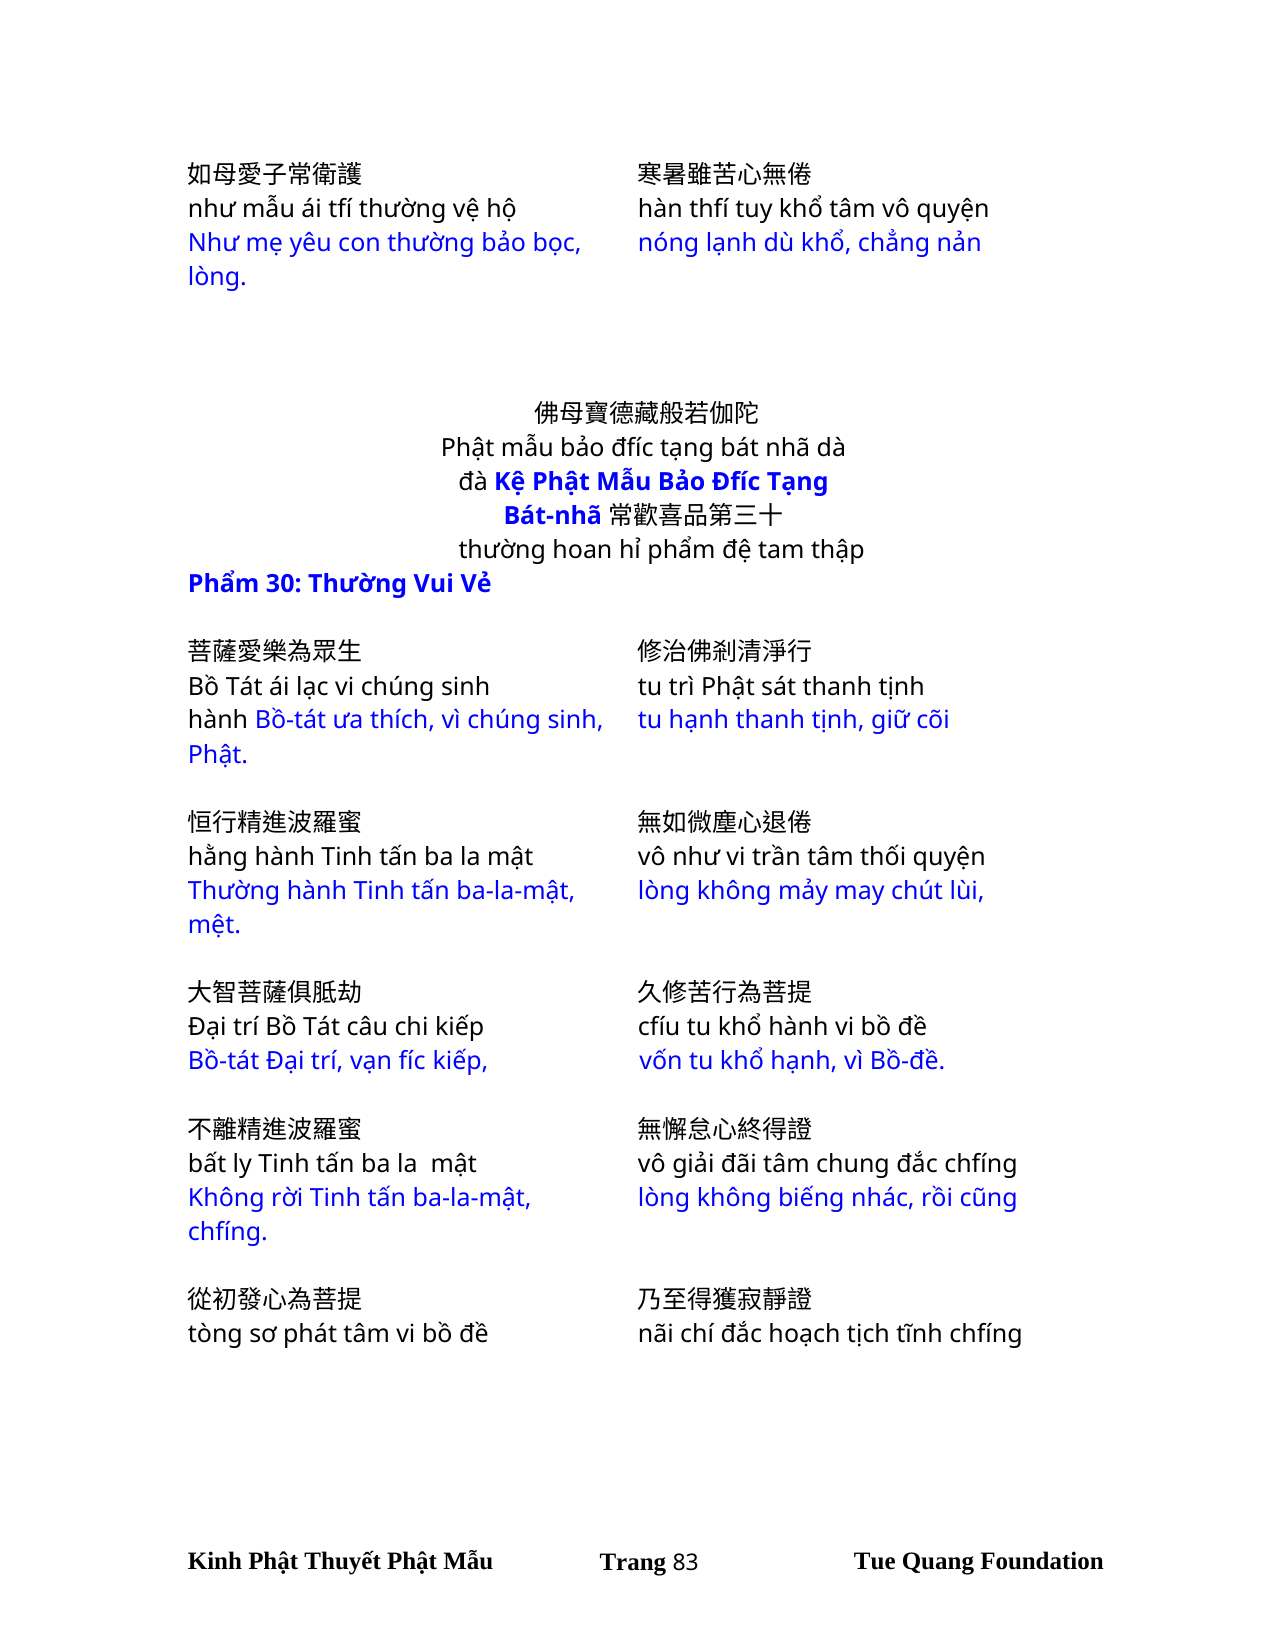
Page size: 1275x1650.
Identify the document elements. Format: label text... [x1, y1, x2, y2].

text Đại trí Bồ Tát câu chi kiếp cfíu tu khổ hành vi bồ đề [188, 1009, 1117, 1043]
text 不離精進波羅蜜 無懈怠心終得證 [188, 1111, 1117, 1145]
text 佛母寶德藏般若伽陀 [186, 395, 1108, 429]
text Bồ Tát ái lạc vi chúng sinh tu trì Phật sát thanh tịnh hành Bồ-tát ưa thích, vì chúng sinh, tu hạnh thanh tịnh, giữ cõi Phật. [188, 668, 991, 770]
text thường hoan hỉ phẩm đệ tam thập Phẩm 30: Thường Vui Vẻ [188, 532, 873, 600]
text 從初發心為菩提 乃至得獲寂靜證 [188, 1282, 1117, 1316]
text như mẫu ái tfí thường vệ hộ hàn thfí tuy khổ tâm vô quyện Như mẹ yêu con thường bảo bọc, nóng lạnh dù khổ, chẳng nản lòng. [188, 191, 1022, 293]
text Bồ-tát Đại trí, vạn fíc kiếp, vốn tu khổ hạnh, vì Bồ-đề. [188, 1043, 1117, 1077]
text 大智菩薩俱胝劫 久修苦行為菩提 [188, 975, 1117, 1009]
text tòng sơ phát tâm vi bồ đề nãi chí đắc hoạch tịch tĩnh chfíng [188, 1316, 1117, 1350]
text hằng hành Tinh tấn ba la mật vô như vi trần tâm thối quyện Thường hành Tinh tấn ba-la-mật, lòng không mảy may chút lùi, mệt. [188, 838, 1017, 941]
text 菩薩愛樂為眾生 修治佛剎清淨行 [188, 634, 1117, 668]
text bất ly Tinh tấn ba la mật vô giải đãi tâm chung đắc chfíng Không rời Tinh tấn ba-la-mật, lòng không biếng nhác, rồi cũng chfíng. [188, 1145, 1076, 1247]
text 如母愛子常衛護 寒暑雖苦心無倦 [188, 157, 1117, 191]
text Phật mẫu bảo đfíc tạng bát nhã dà đà Kệ Phật Mẫu Bảo Đfíc Tạng Bát-nhã 常歡喜品第三十 [433, 429, 853, 532]
text 恒行精進波羅蜜 無如微塵心退倦 [188, 804, 1117, 838]
